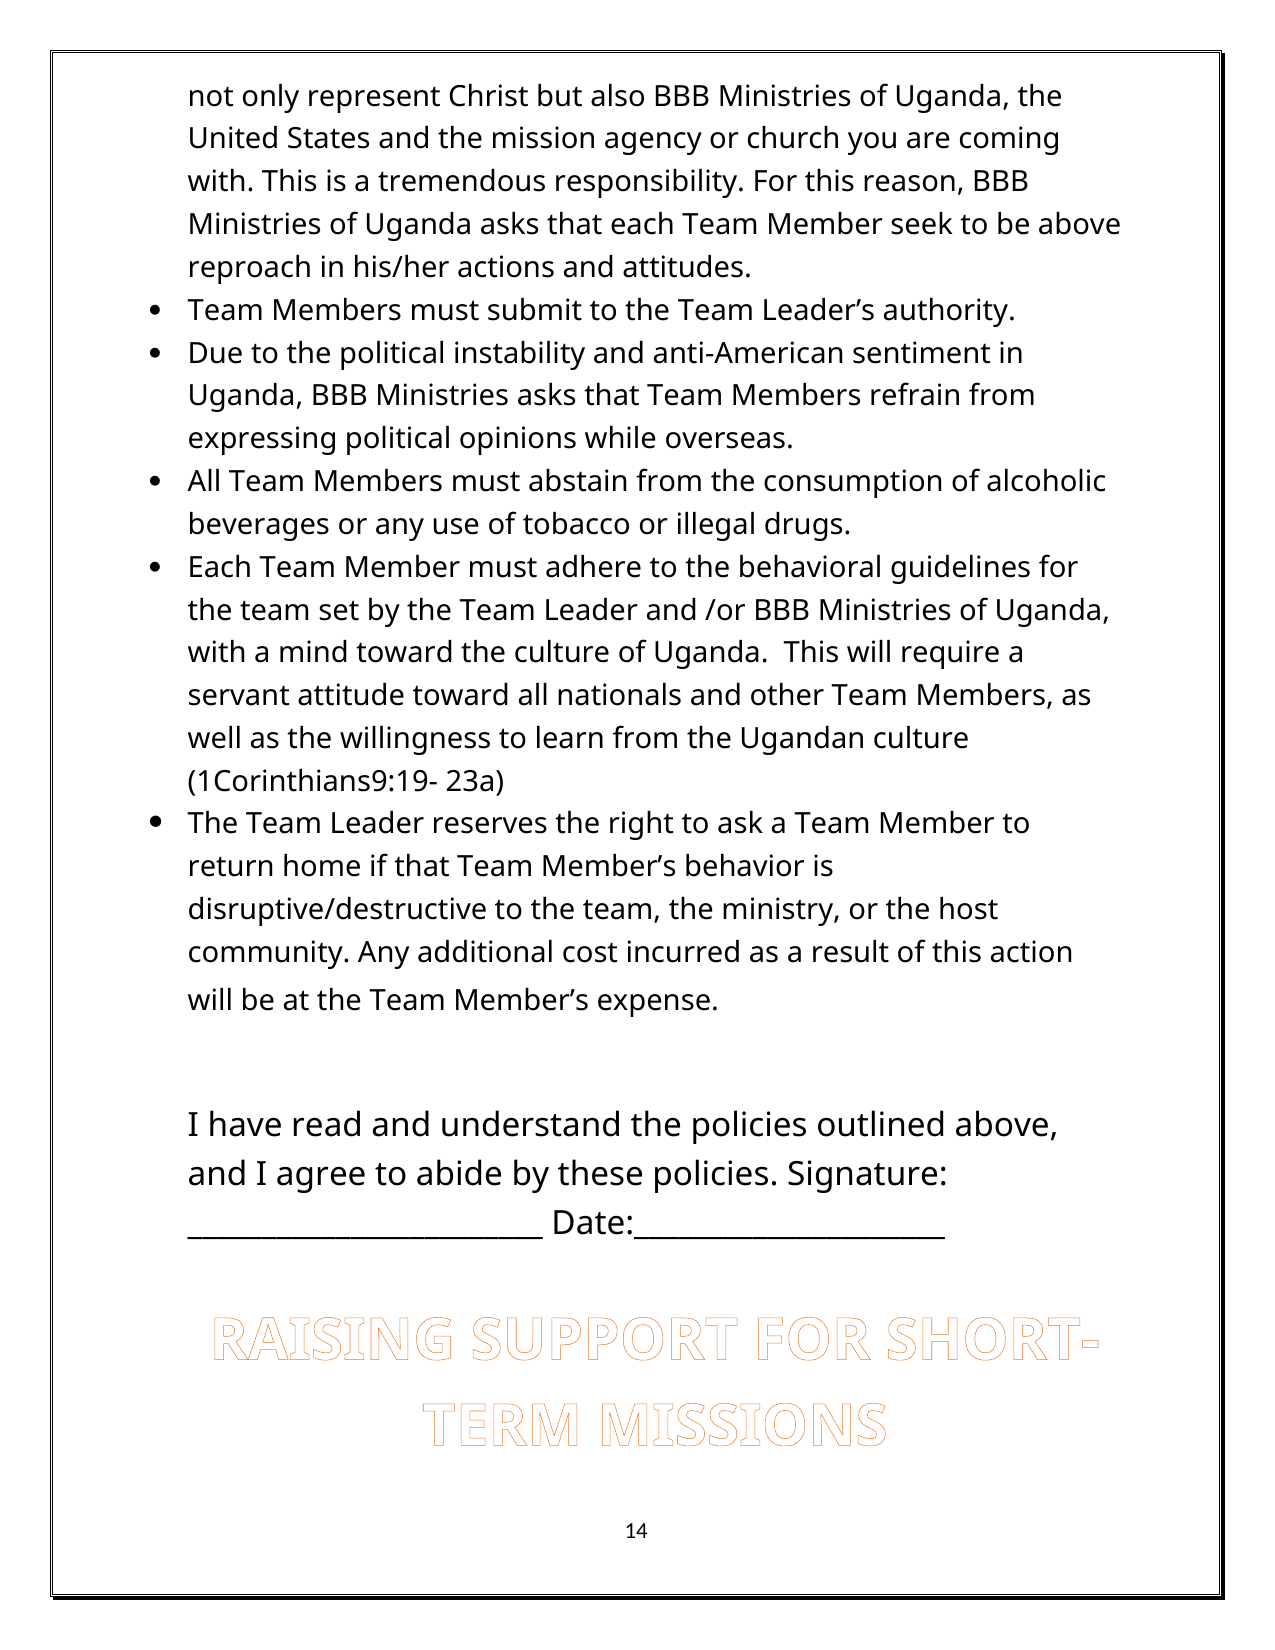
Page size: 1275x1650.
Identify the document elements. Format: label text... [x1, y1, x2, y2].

list RAISING SUPPORT FOR SHORT-TERM MISSIONS [187, 1297, 1122, 1462]
list Team Members must submit to the Team Leader’s authority. [150, 289, 1122, 329]
list Each Team Member must adhere to the behavioral guidelines for the team set by the Team Leader and /or BBB Ministries of Uganda, with a mind toward the culture of Uganda. This will require a servant attitude toward all nationals and other Team Members, as well as the willingness to learn from the Ugandan culture (1Corinthians9:19- 23a) [150, 546, 1122, 800]
list All Team Members must abstain from the consumption of alcoholic beverages or any use of tobacco or illegal drugs. [150, 460, 1122, 543]
list I have read and understand the policies outlined above, and I agree to abide by these policies. Signature: ________________________ Date:_____________________ [187, 1101, 1122, 1244]
list The Team Leader reserves the right to ask a Team Member to return home if that Team Member’s behavior is disruptive/destructive to the team, the ministry, or the host community. Any additional cost incurred as a result of this action will be at the Team Member’s expense. [150, 803, 1122, 1050]
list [150, 75, 1122, 286]
list Due to the political instability and anti-American sentiment in Uganda, BBB Ministries asks that Team Members refrain from expressing political opinions while overseas. [150, 332, 1122, 457]
